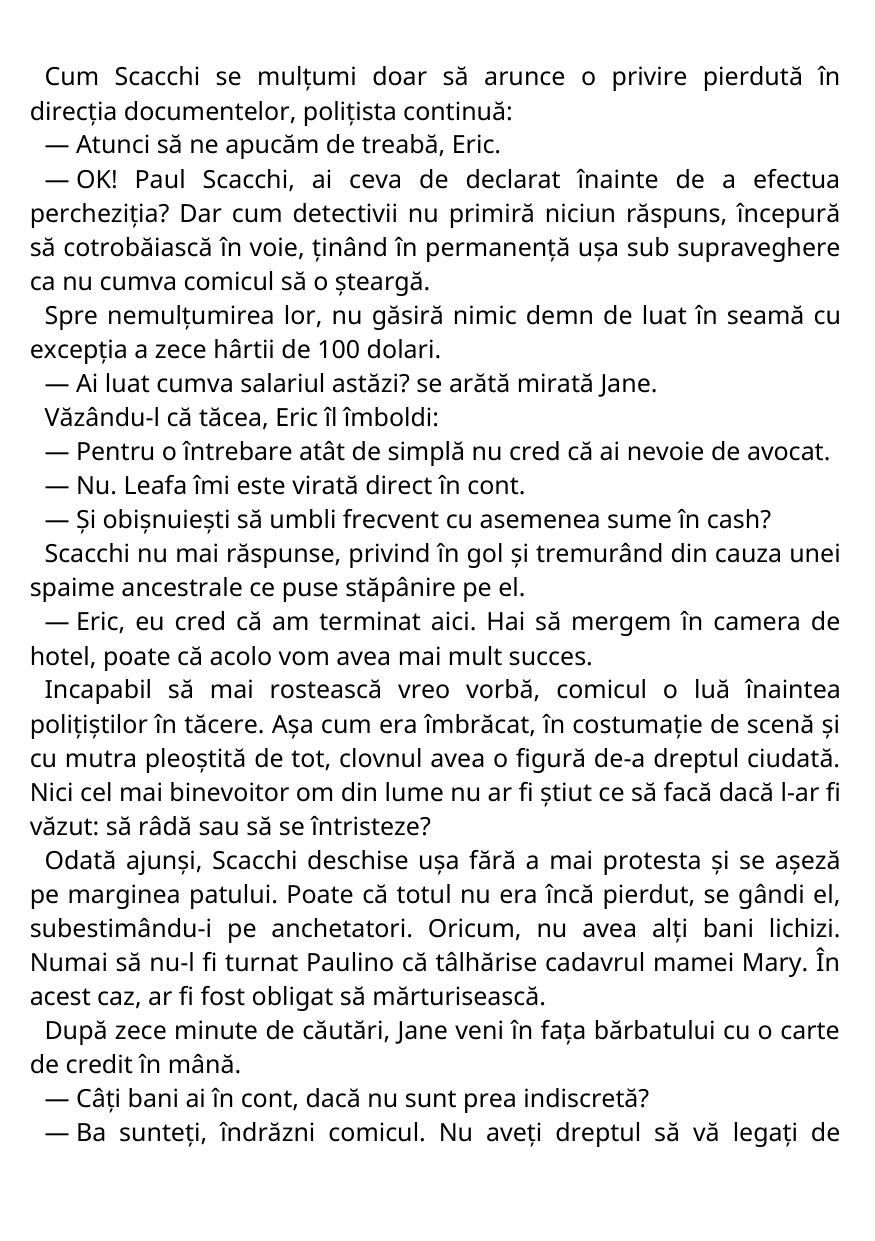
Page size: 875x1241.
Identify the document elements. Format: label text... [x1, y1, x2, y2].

text — Nu. Leafa îmi este virată direct în cont. [29, 468, 842, 502]
text — Ai luat cumva salariul astăzi? se arătă mirată Jane. [29, 366, 842, 400]
text — Şi obişnuieşti să umbli frecvent cu asemenea sume în cash? [29, 502, 842, 536]
text Spre nemulţumirea lor, nu găsiră nimic demn de luat în seamă cu excepţia a zece hârtii de 100 dolari. [29, 297, 842, 366]
text Odată ajunşi, Scacchi deschise uşa fără a mai protesta şi se aşeză pe marginea patului. Poate că totul nu era încă pierdut, se gândi el, subestimându-i pe anchetatori. Oricum, nu avea alţi bani lichizi. Numai să nu-l fi turnat Paulino că tâlhărise cadavrul mamei Mary. În acest caz, ar fi fost obligat să mărturisească. [29, 842, 842, 1013]
text — Atunci să ne apucăm de treabă, Eric. [29, 127, 842, 161]
text — Pentru o întrebare atât de simplă nu cred că ai nevoie de avocat. [29, 434, 842, 468]
text Incapabil să mai rostească vreo vorbă, comicul o luă înaintea poliţiştilor în tăcere. Aşa cum era îmbrăcat, în costumaţie de scenă şi cu mutra pleoştită de tot, clovnul avea o figură de-a dreptul ciudată. Nici cel mai binevoitor om din lume nu ar fi ştiut ce să facă dacă l-ar fi văzut: să râdă sau să se întristeze? [29, 672, 842, 842]
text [29, 1115, 842, 1149]
text — Câţi bani ai în cont, dacă nu sunt prea indiscretă? [29, 1081, 842, 1115]
text Cum Scacchi se mulţumi doar să arunce o privire pierdută în direcţia documentelor, poliţista continuă: [29, 59, 842, 127]
text — OK! Paul Scacchi, ai ceva de declarat înainte de a efectua percheziţia? Dar cum detectivii nu primiră niciun răspuns, începură să cotrobăiască în voie, ţinând în permanenţă uşa sub supraveghere ca nu cumva comicul să o şteargă. [29, 161, 842, 297]
text După zece minute de căutări, Jane veni în faţa bărbatului cu o carte de credit în mână. [29, 1013, 842, 1081]
text Scacchi nu mai răspunse, privind în gol şi tremurând din cauza unei spaime ancestrale ce puse stăpânire pe el. [29, 536, 842, 604]
text Văzându-l că tăcea, Eric îl îmboldi: [29, 400, 842, 434]
text — Eric, eu cred că am terminat aici. Hai să mergem în camera de hotel, poate că acolo vom avea mai mult succes. [29, 604, 842, 672]
